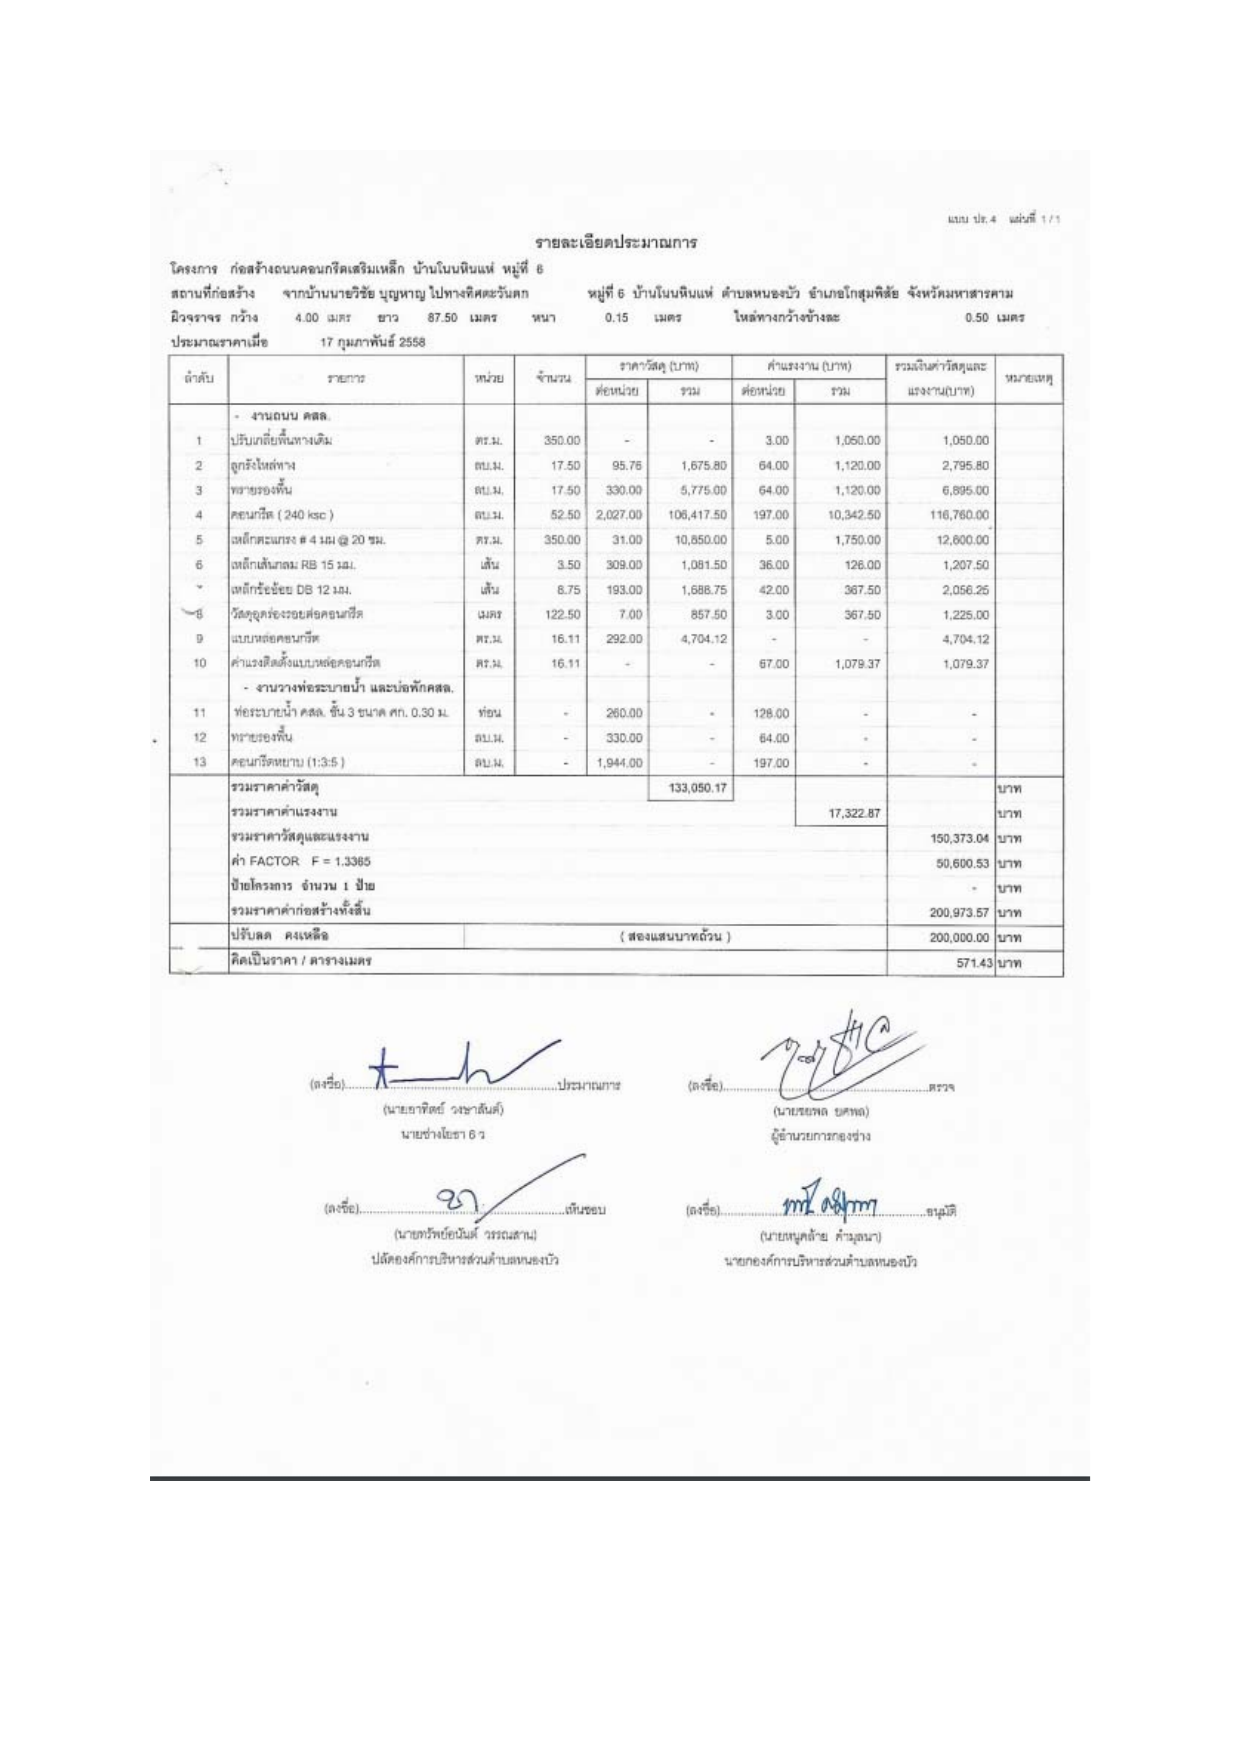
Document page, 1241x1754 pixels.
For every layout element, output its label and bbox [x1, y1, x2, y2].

picture [150, 150, 1091, 1481]
